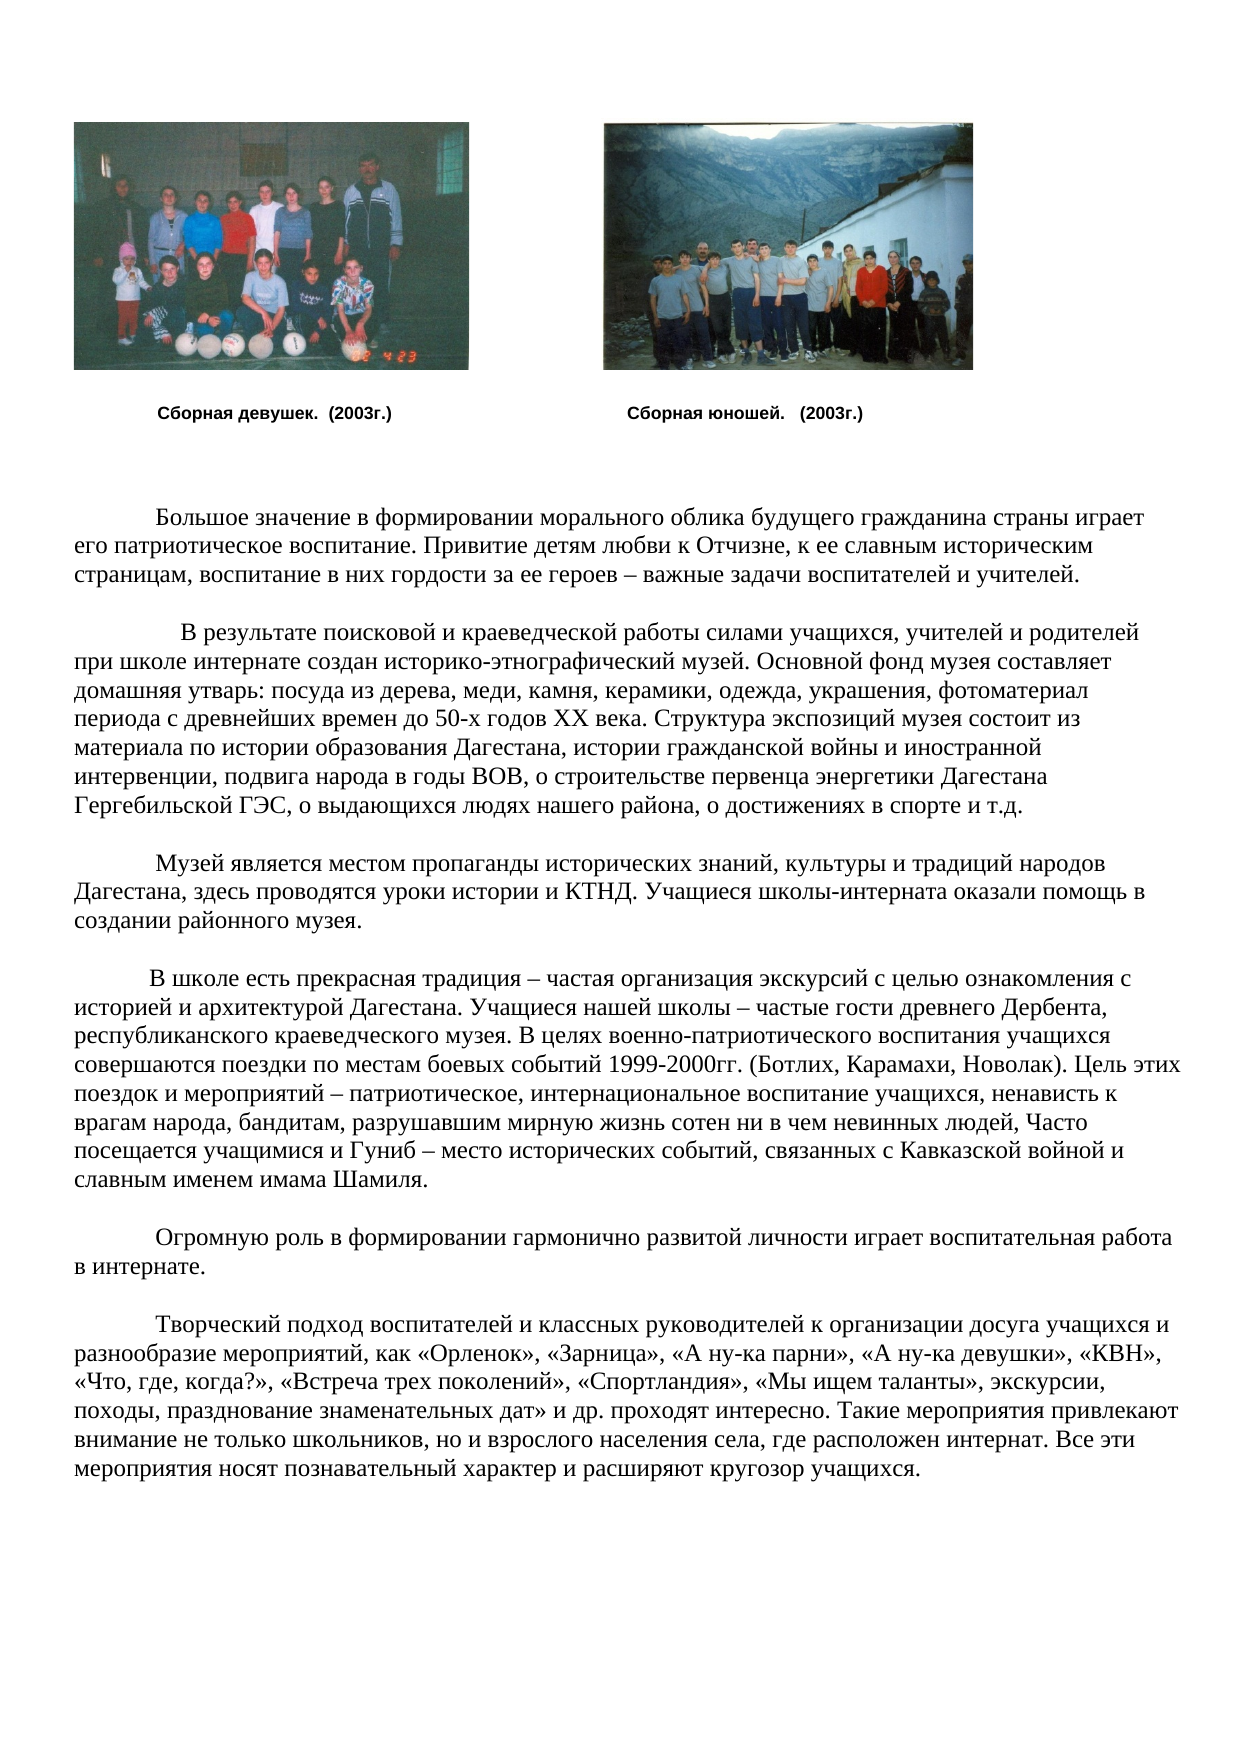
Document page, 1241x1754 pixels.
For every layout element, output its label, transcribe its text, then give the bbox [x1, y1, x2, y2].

text Сборная девушек. (2003г.) Сборная юношей. (2003г.) [74, 403, 1181, 423]
picture [73, 122, 470, 370]
text Музей является местом пропаганды исторических знаний, культуры и традиций народов Дагестана, здесь проводятся уроки истории и КТНД. Учащиеся школы-интерната оказали помощь в создании районного музея. [74, 848, 1181, 934]
text В школе есть прекрасная традиция – частая организация экскурсий с целью ознакомления с историей и архитектурой Дагестана. Учащиеся нашей школы – частые гости древнего Дербента, республиканского краеведческого музея. В целях военно-патриотического воспитания учащихся совершаются поездки по местам боевых событий 1999-2000гг. (Ботлих, Карамахи, Новолак). Цель этих поездок и мероприятий – патриотическое, интернациональное воспитание учащихся, ненависть к врагам народа, бандитам, разрушавшим мирную жизнь сотен ни в чем невинных людей, Часто посещается учащимися и Гуниб – место исторических событий, связанных с Кавказской войной и славным именем имама Шамиля. [74, 963, 1181, 1193]
text Огромную роль в формировании гармонично развитой личности играет воспитательная работа в интернате. [74, 1222, 1181, 1280]
text Большое значение в формировании морального облика будущего гражданина страны играет его патриотическое воспитание. Привитие детям любви к Отчизне, к ее славным историческим страницам, воспитание в них гордости за ее героев – важные задачи воспитателей и учителей. [74, 502, 1181, 588]
text В результате поисковой и краеведческой работы силами учащихся, учителей и родителей при школе интернате создан историко-этнографический музей. Основной фонд музея составляет домашняя утварь: посуда из дерева, меди, камня, керамики, одежда, украшения, фотоматериал периода с древнейших времен до 50-х годов ХХ века. Структура экспозиций музея состоит из материала по истории образования Дагестана, истории гражданской войны и иностранной интервенции, подвига народа в годы ВОВ, о строительстве первенца энергетики Дагестана Гергебильской ГЭС, о выдающихся людях нашего района, о достижениях в спорте и т.д. [74, 617, 1181, 818]
picture [601, 118, 974, 370]
text Творческий подход воспитателей и классных руководителей к организации досуга учащихся и разнообразие мероприятий, как «Орленок», «Зарница», «А ну-ка парни», «А ну-ка девушки», «КВН», «Что, где, когда?», «Встреча трех поколений», «Спортландия», «Мы ищем таланты», экскурсии, походы, празднование знаменательных дат» и др. проходят интересно. Такие мероприятия привлекают внимание не только школьников, но и взрослого населения села, где расположен интернат. Все эти мероприятия носят познавательный характер и расширяют кругозор учащихся. [74, 1309, 1181, 1481]
